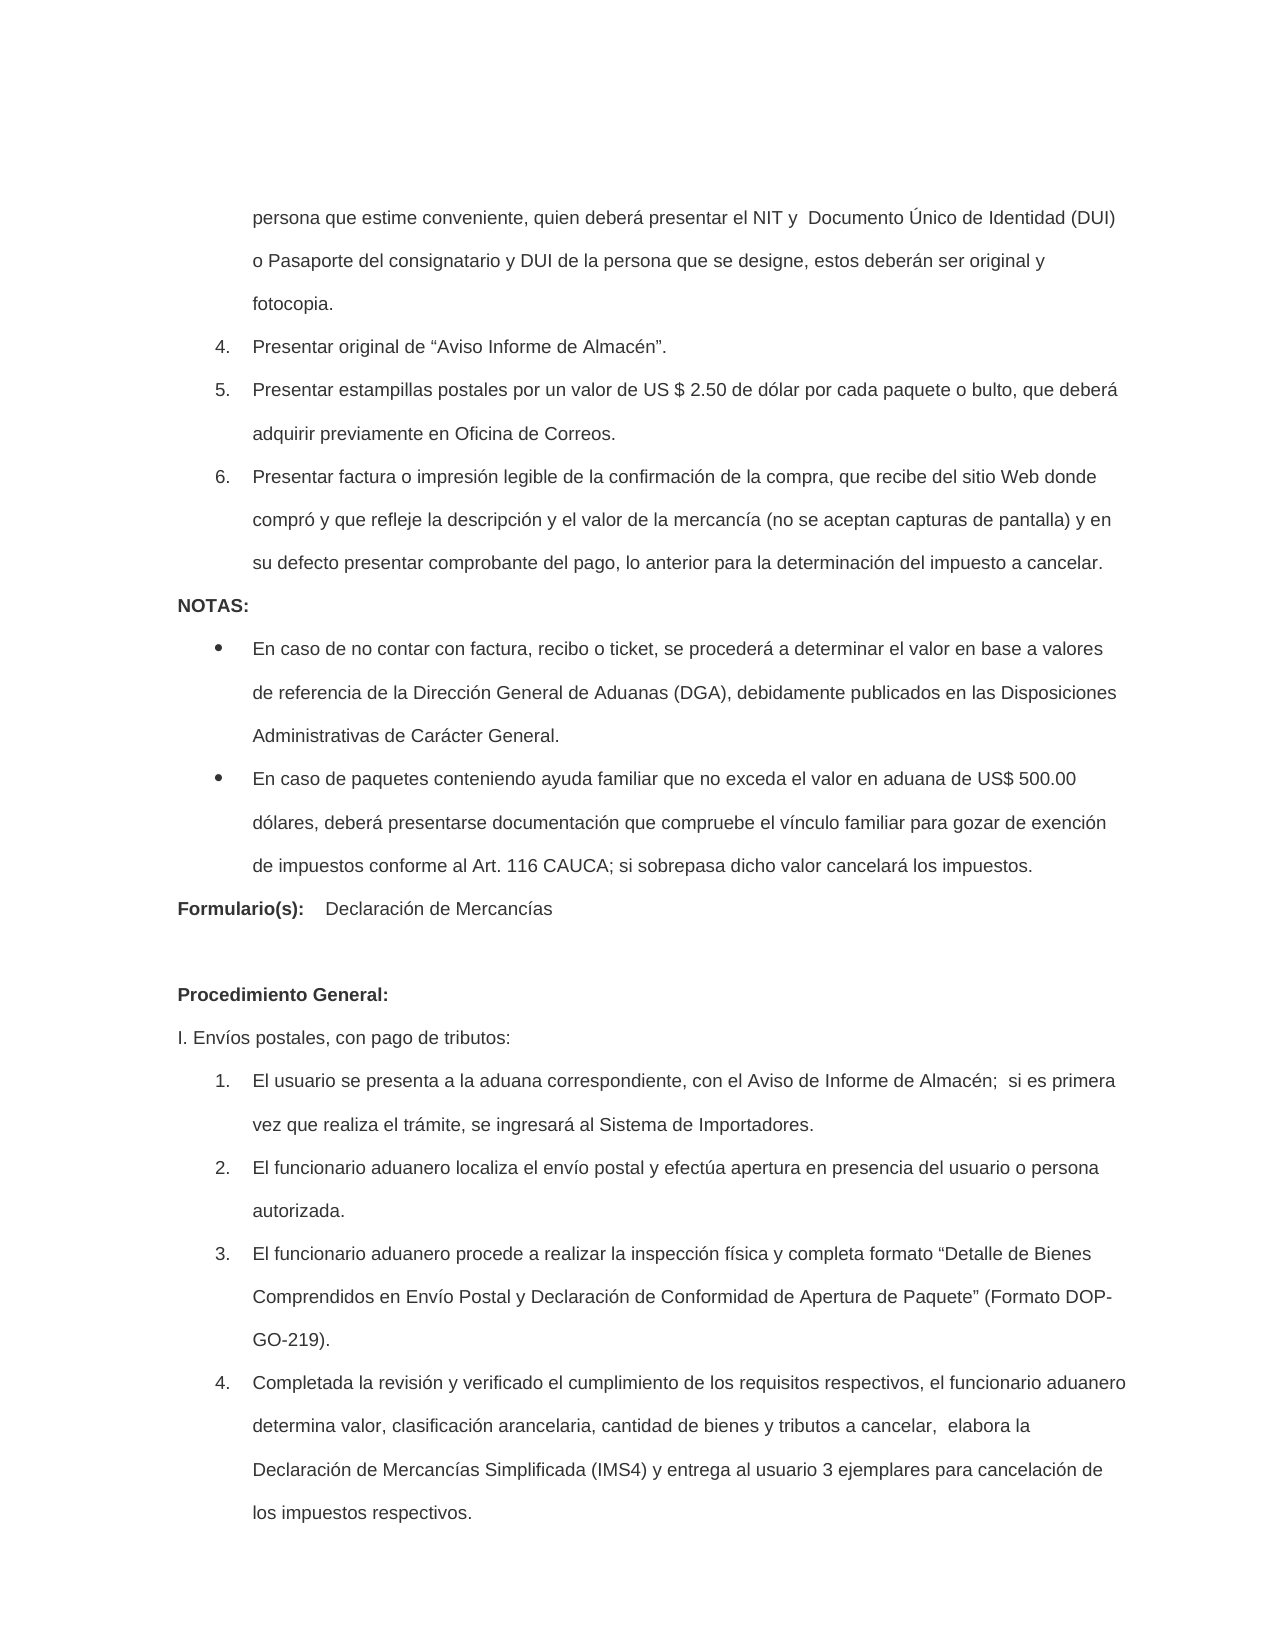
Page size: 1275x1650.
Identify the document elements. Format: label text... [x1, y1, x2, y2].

list En caso de no contar con factura, recibo o ticket, se procederá a determinar el valor en base a valores de referencia de la Dirección General de Aduanas (DGA), debidamente publicados en las Disposiciones Administrativas de Carácter General. [215, 638, 1127, 746]
list El funcionario aduanero procede a realizar la inspección física y completa formato “Detalle de Bienes Comprendidos en Envío Postal y Declaración de Conformidad de Apertura de Paquete” (Formato DOP-GO-219). [215, 1243, 1127, 1351]
list Completada la revisión y verificado el cumplimiento de los requisitos respectivos, el funcionario aduanero determina valor, clasificación arancelaria, cantidad de bienes y tributos a cancelar, elabora la Declaración de Mercancías Simplificada (IMS4) y entrega al usuario 3 ejemplares para cancelación de los impuestos respectivos. [215, 1372, 1127, 1523]
list El funcionario aduanero localiza el envío postal y efectúa apertura en presencia del usuario o persona autorizada. [215, 1157, 1127, 1221]
list El usuario se presenta a la aduana correspondiente, con el Aviso de Informe de Almacén; si es primera vez que realiza el trámite, se ingresará al Sistema de Importadores. [215, 1070, 1127, 1135]
text Formulario(s): Declaración de Mercancías Procedimiento General: I. Envíos postales, con pago de tributos: [177, 898, 1127, 1049]
list Presentar estampillas postales por un valor de US $ 2.50 de dólar por cada paquete o bulto, que deberá adquirir previamente en Oficina de Correos. [215, 379, 1127, 444]
list En caso de paquetes conteniendo ayuda familiar que no exceda el valor en aduana de US$ 500.00 dólares, deberá presentarse documentación que compruebe el vínculo familiar para gozar de exención de impuestos conforme al Art. 116 CAUCA; si sobrepasa dicho valor cancelará los impuestos. [215, 768, 1127, 876]
list Presentar factura o impresión legible de la confirmación de la compra, que recibe del sitio Web donde compró y que refleje la descripción y el valor de la mercancía (no se aceptan capturas de pantalla) y en su defecto presentar comprobante del pago, lo anterior para la determinación del impuesto a cancelar. [215, 466, 1127, 573]
list Presentar original de “Aviso Informe de Almacén”. [215, 336, 1127, 358]
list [215, 207, 1127, 314]
text NOTAS: [177, 595, 1127, 616]
